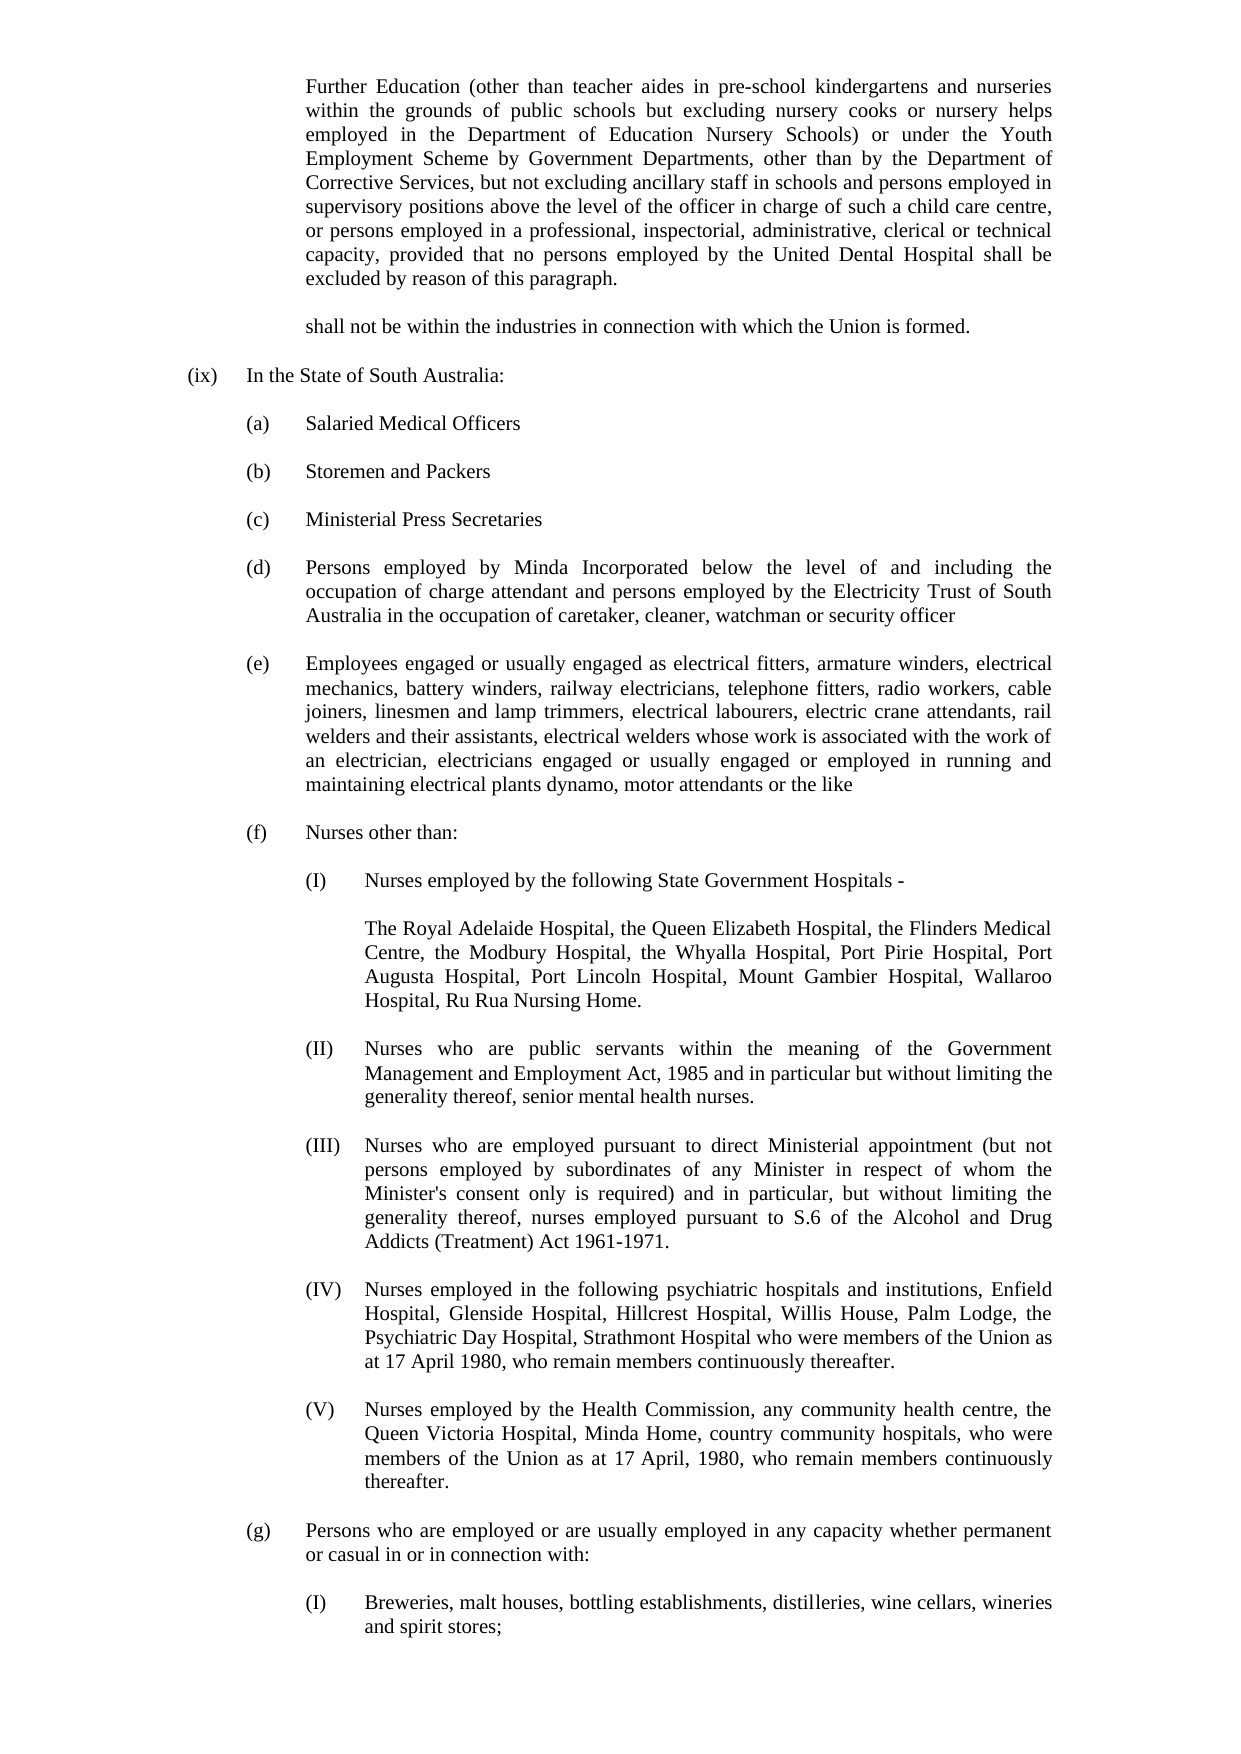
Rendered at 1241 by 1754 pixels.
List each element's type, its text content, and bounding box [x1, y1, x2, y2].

text shall not be within the industries in connection with which the Union is formed. [187, 314, 1053, 338]
text (IV) Nurses employed in the following psychiatric hospitals and institutions, Enfield Hospital, Glenside Hospital, Hillcrest Hospital, Willis House, Palm Lodge, the Psychiatric Day Hospital, Strathmont Hospital who were members of the Union as at 17 April 1980, who remain members continuously thereafter. [187, 1277, 1053, 1373]
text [187, 74, 1053, 290]
text (I) Nurses employed by the following State Government Hospitals - [187, 868, 1053, 892]
text (d) Persons employed by Minda Incorporated below the level of and including the occupation of charge attendant and persons employed by the Electricity Trust of South Australia in the occupation of caretaker, cleaner, watchman or security officer [187, 555, 1053, 627]
text (ix) In the State of South Australia: [187, 363, 1053, 387]
text (V) Nurses employed by the Health Commission, any community health centre, the Queen Victoria Hospital, Minda Home, country community hospitals, who were members of the Union as at 17 April, 1980, who remain members continuously thereafter. [187, 1397, 1053, 1493]
text The Royal Adelaide Hospital, the Queen Elizabeth Hospital, the Flinders Medical Centre, the Modbury Hospital, the Whyalla Hospital, Port Pirie Hospital, Port Augusta Hospital, Port Lincoln Hospital, Mount Gambier Hospital, Wallaroo Hospital, Ru Rua Nursing Home. [187, 916, 1053, 1012]
text (b) Storemen and Packers [187, 459, 1053, 483]
text (I) Breweries, malt houses, bottling establishments, distilleries, wine cellars, wineries and spirit stores; [187, 1590, 1053, 1638]
text (e) Employees engaged or usually engaged as electrical fitters, armature winders, electrical mechanics, battery winders, railway electricians, telephone fitters, radio workers, cable joiners, linesmen and lamp trimmers, electrical labourers, electric crane attendants, rail welders and their assistants, electrical welders whose work is associated with the work of an electrician, electricians engaged or usually engaged or employed in running and maintaining electrical plants dynamo, motor attendants or the like [187, 651, 1053, 796]
text (III) Nurses who are employed pursuant to direct Ministerial appointment (but not persons employed by subordinates of any Minister in respect of whom the Minister's consent only is required) and in particular, but without limiting the generality thereof, nurses employed pursuant to S.6 of the Alcohol and Drug Addicts (Treatment) Act 1961-1971. [187, 1133, 1053, 1253]
text (g) Persons who are employed or are usually employed in any capacity whether permanent or casual in or in connection with: [187, 1518, 1053, 1566]
text (II) Nurses who are public servants within the meaning of the Government Management and Employment Act, 1985 and in particular but without limiting the generality thereof, senior mental health nurses. [187, 1036, 1053, 1108]
text (f) Nurses other than: [187, 820, 1053, 844]
text (c) Ministerial Press Secretaries [187, 507, 1053, 531]
text (a) Salaried Medical Officers [187, 411, 1053, 435]
